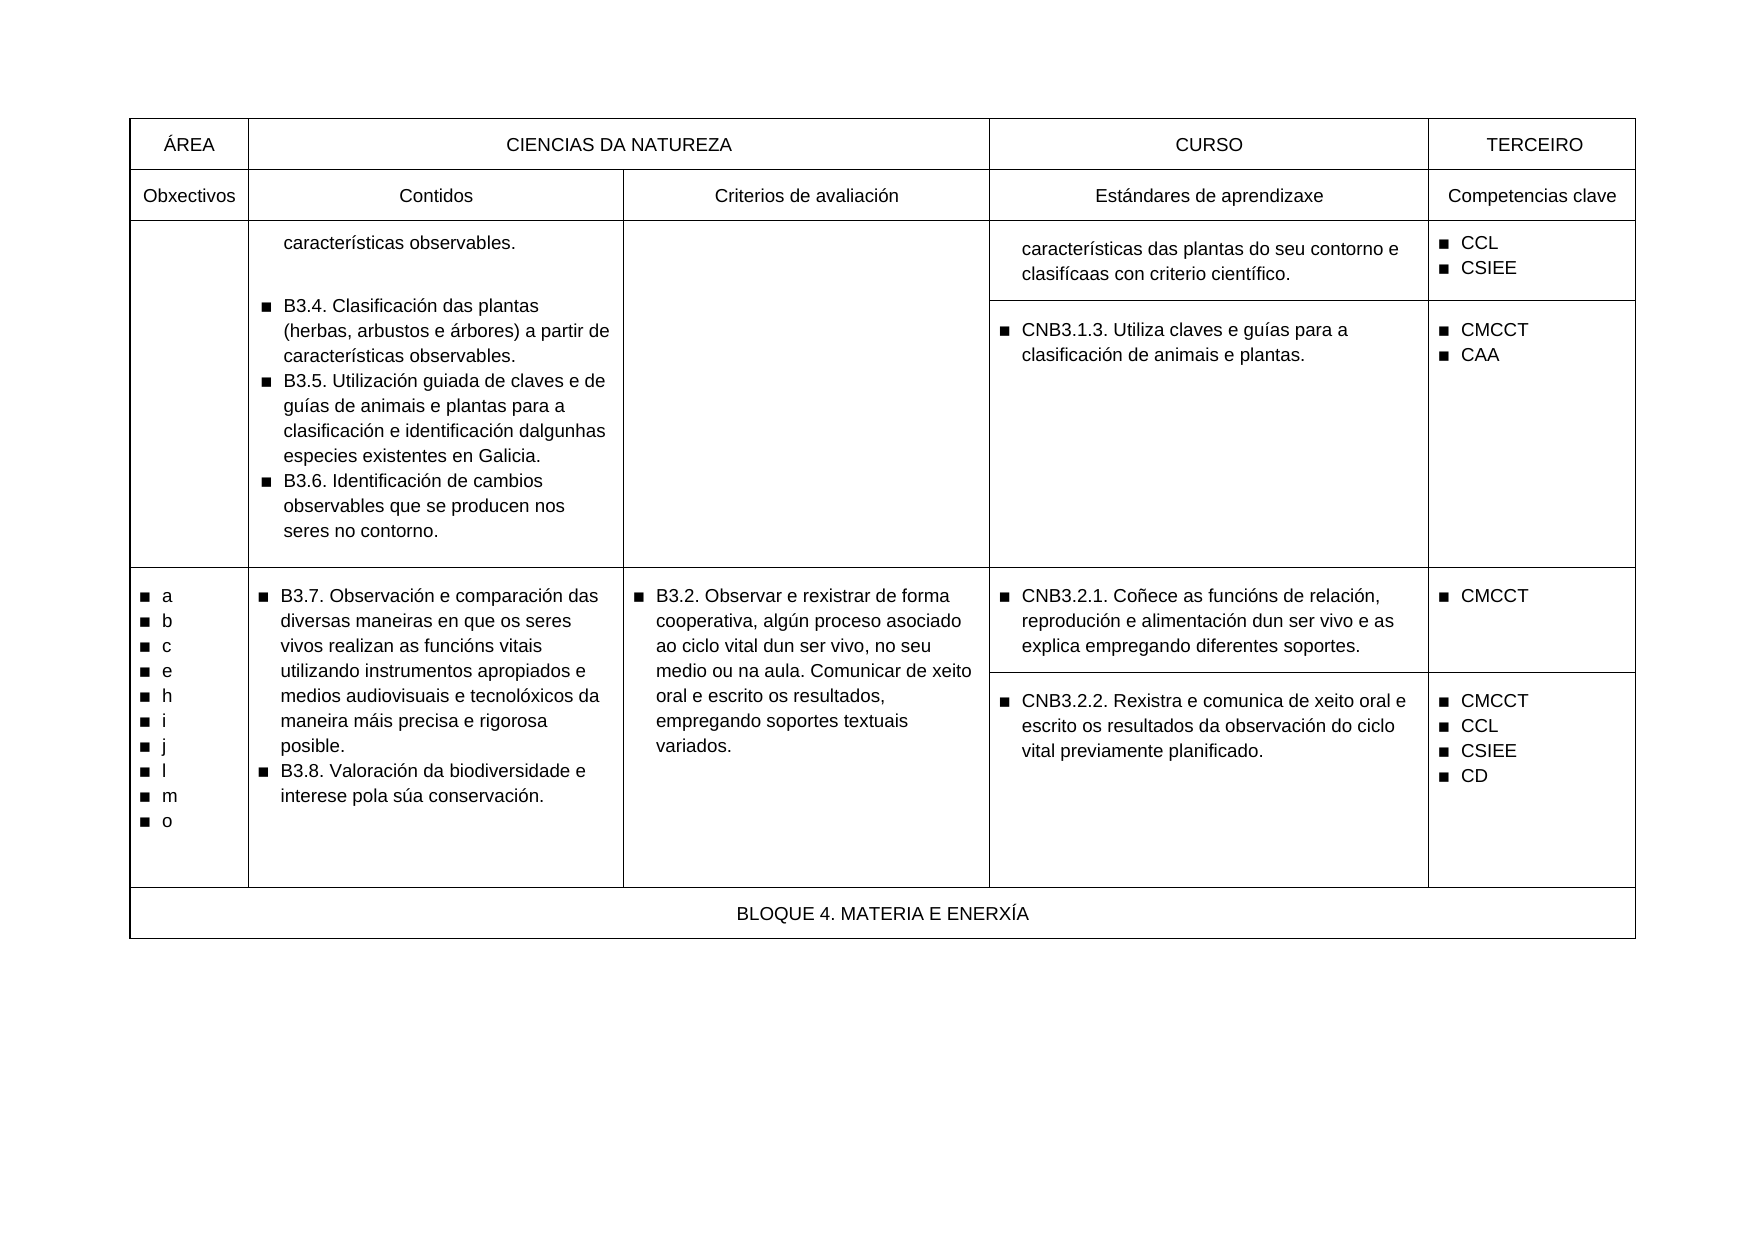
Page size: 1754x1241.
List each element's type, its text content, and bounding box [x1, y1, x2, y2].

table_header CIENCIAS DA NATUREZA [249, 119, 989, 169]
table_header CURSO [990, 119, 1428, 169]
table_cell Competencias clave [1429, 170, 1635, 220]
table_cell a b c e h i j l m o [131, 568, 248, 887]
table_cell B3.2. Observar e rexistrar de forma cooperativa, algún proceso asociado ao ciclo vital dun ser vivo, no seu medio ou na aula. Comunicar de xeito oral e escrito os resultados, empregando soportes textuais variados. [624, 568, 989, 887]
table_header TERCEIRO [1429, 119, 1635, 169]
table_cell CMCCT CCL CSIEE [1429, 221, 1635, 300]
table_header ÁREA [131, 119, 248, 169]
table_cell CNB3.2.2. Rexistra e comunica de xeito oral e escrito os resultados da observación do ciclo vital previamente planificado. [990, 673, 1428, 887]
table_cell CMCCT CAA [1429, 301, 1635, 567]
table_cell B3.7. Observación e comparación das diversas maneiras en que os seres vivos realizan as funcións vitais utilizando instrumentos apropiados e medios audiovisuais e tecnolóxicos da maneira máis precisa e rigorosa posible. B3.8. Valoración da biodiversidade e interese pola súa conservación. [249, 568, 623, 887]
table_cell CMCCT [1429, 568, 1635, 672]
table_cell CNB3.2.1. Coñece as funcións de relación, reprodución e alimentación dun ser vivo e as explica empregando diferentes soportes. [990, 568, 1428, 672]
table_cell Estándares de aprendizaxe [990, 170, 1428, 220]
table_cell Criterios de avaliación [624, 170, 989, 220]
table_cell Obxectivos [131, 170, 248, 220]
table_cell BLOQUE 4. MATERIA E ENERXÍA [131, 888, 1635, 938]
table_cell CNB3.1.3. Utiliza claves e guías para a clasificación de animais e plantas. [990, 301, 1428, 567]
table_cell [990, 221, 1428, 300]
table_cell Contidos [249, 170, 623, 220]
table_cell CMCCT CCL CSIEE CD [1429, 673, 1635, 887]
